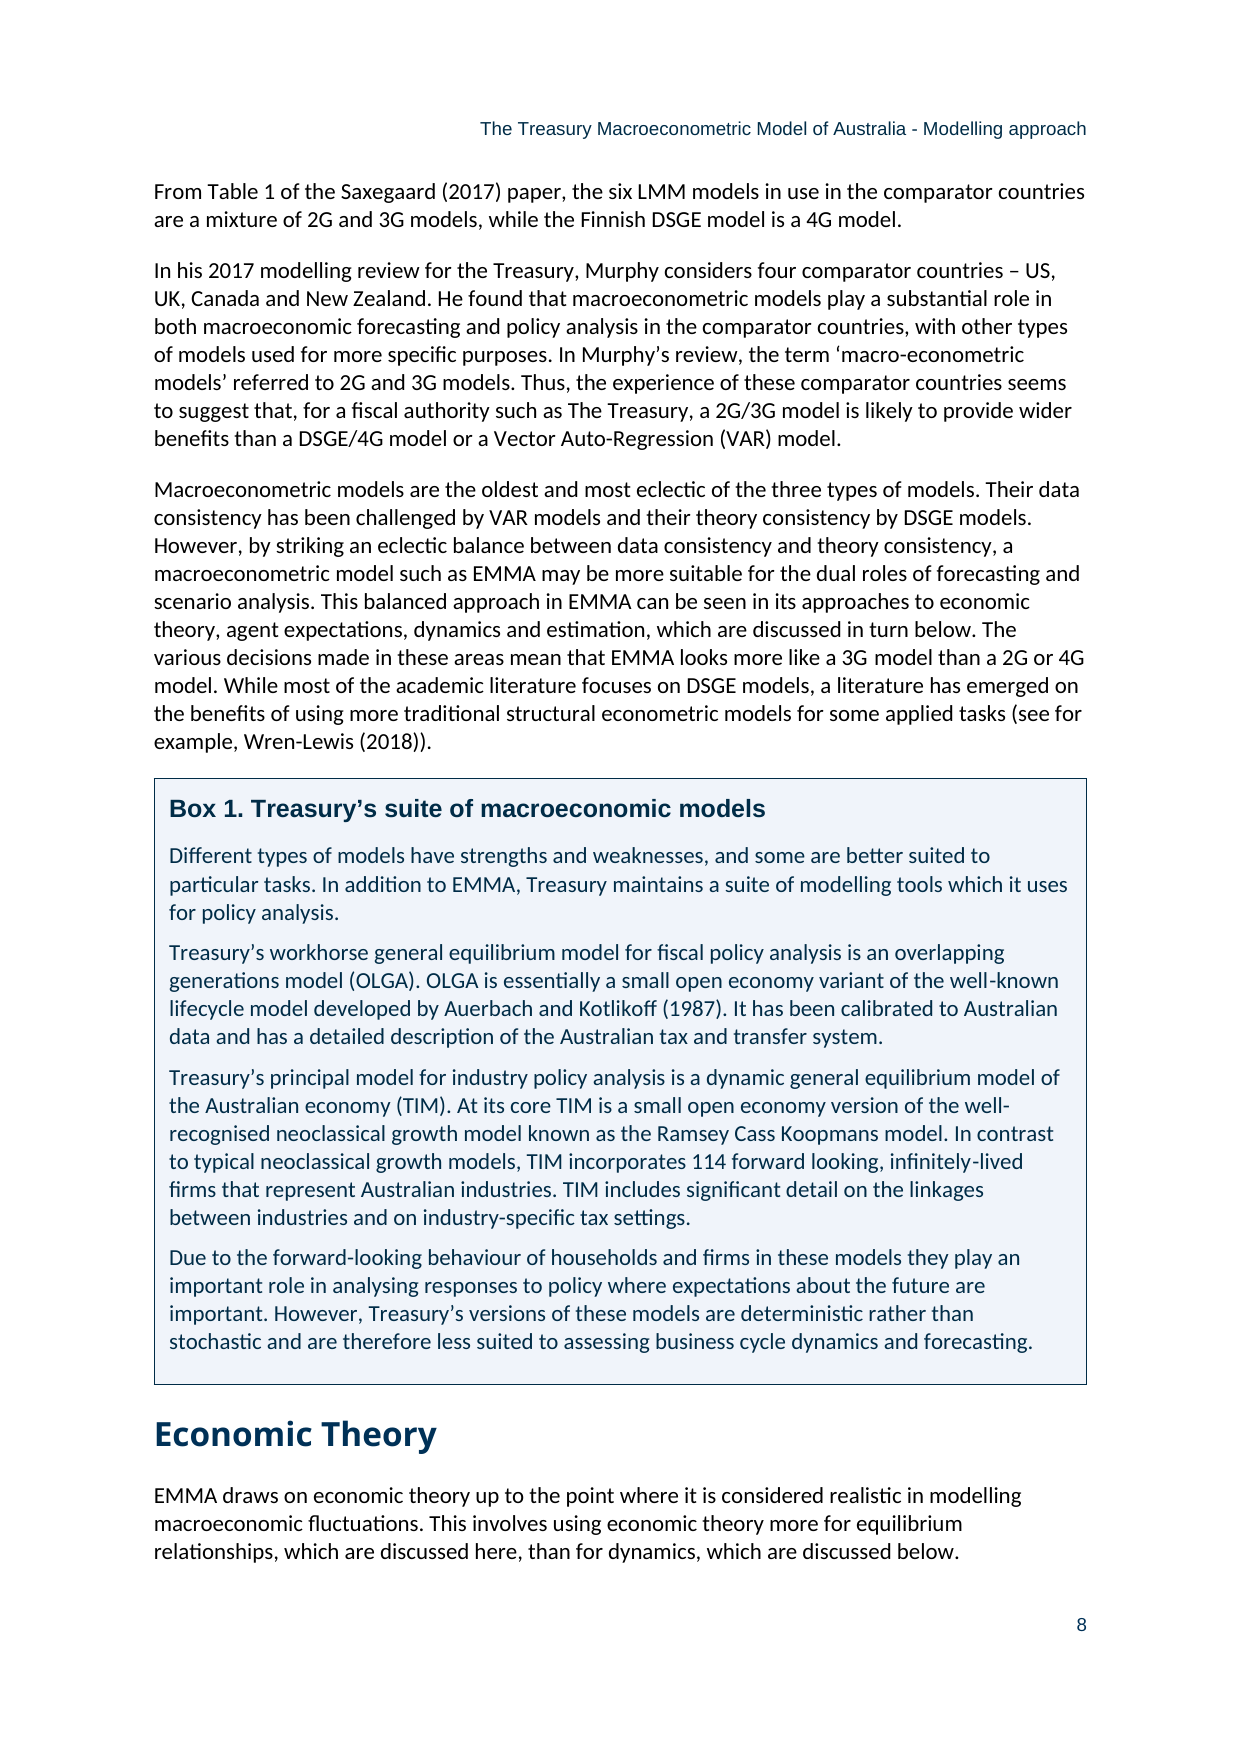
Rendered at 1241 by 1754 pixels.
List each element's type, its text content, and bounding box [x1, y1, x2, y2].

text EMMA draws on economic theory up to the point where it is considered realistic in modelling macroeconomic fluctuations. This involves using economic theory more for equilibrium relationships, which are discussed here, than for dynamics, which are discussed below. [153, 1481, 1087, 1565]
text From Table 1 of the Saxegaard (2017) paper, the six LMM models in use in the comparator countries are a mixture of 2G and 3G models, while the Finnish DSGE model is a 4G model. [153, 177, 1087, 233]
subtitle Economic Theory [153, 1410, 1087, 1456]
table_header Box 1. Treasury’s suite of macroeconomic models Different types of models have strengths and weaknesses, and some are better suited to particular tasks. In addition to EMMA, Treasury maintains a suite of modelling tools which it uses for policy analysis. Treasury’s workhorse general equilibrium model for fiscal policy analysis is an overlapping generations model (OLGA). OLGA is essentially a small open economy variant of the well-known lifecycle model developed by Auerbach and Kotlikoff (1987). It has been calibrated to Australian data and has a detailed description of the Australian tax and transfer system. Treasury’s principal model for industry policy analysis is a dynamic general equilibrium model of the Australian economy (TIM). At its core TIM is a small open economy version of the well-recognised neoclassical growth model known as the Ramsey Cass Koopmans model. In contrast to typical neoclassical growth models, TIM incorporates 114 forward looking, infinitely-lived firms that represent Australian industries. TIM includes significant detail on the linkages between industries and on industry-specific tax settings. Due to the forward-looking behaviour of households and firms in these models they play an important role in analysing responses to policy where expectations about the future are important. However, Treasury’s versions of these models are deterministic rather than stochastic and are therefore less suited to assessing business cycle dynamics and forecasting. [155, 779, 1086, 1384]
text Macroeconometric models are the oldest and most eclectic of the three types of models. Their data consistency has been challenged by VAR models and their theory consistency by DSGE models. However, by striking an eclectic balance between data consistency and theory consistency, a macroeconometric model such as EMMA may be more suitable for the dual roles of forecasting and scenario analysis. This balanced approach in EMMA can be seen in its approaches to economic theory, agent expectations, dynamics and estimation, which are discussed in turn below. The various decisions made in these areas mean that EMMA looks more like a 3G model than a 2G or 4G model. While most of the academic literature focuses on DSGE models, a literature has emerged on the benefits of using more traditional structural econometric models for some applied tasks (see for example, Wren-Lewis (2018)). [153, 475, 1087, 755]
text In his 2017 modelling review for the Treasury, Murphy considers four comparator countries – US, UK, Canada and New Zealand. He found that macroeconometric models play a substantial role in both macroeconomic forecasting and policy analysis in the comparator countries, with other types of models used for more specific purposes. In Murphy’s review, the term ‘macro-econometric models’ referred to 2G and 3G models. Thus, the experience of these comparator countries seems to suggest that, for a fiscal authority such as The Treasury, a 2G/3G model is likely to provide wider benefits than a DSGE/4G model or a Vector Auto-Regression (VAR) model. [153, 256, 1087, 452]
